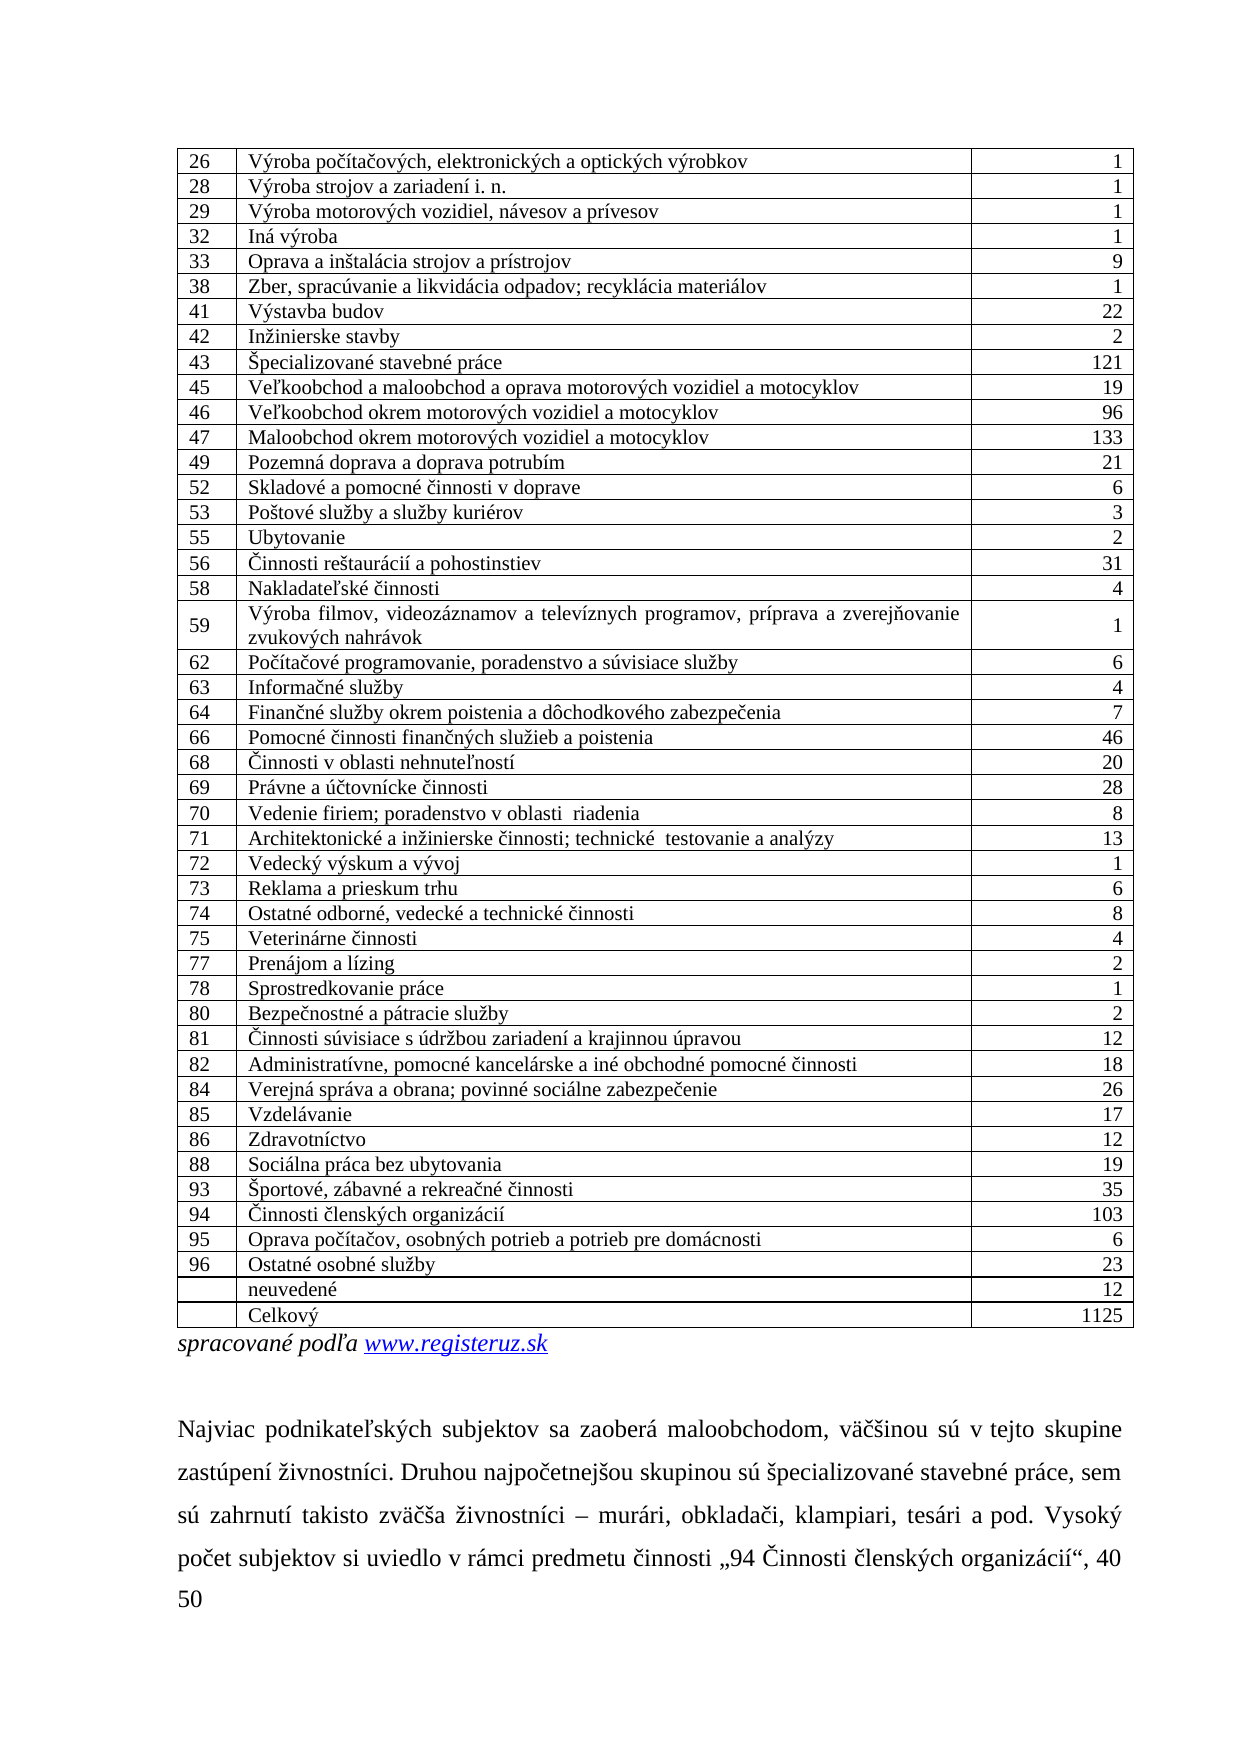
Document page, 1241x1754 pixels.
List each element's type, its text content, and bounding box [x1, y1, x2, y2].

table_cell Športové, zábavné a rekreačné činnosti [237, 1177, 971, 1201]
table_cell Bezpečnostné a pátracie služby [237, 1001, 971, 1025]
table_cell Prenájom a lízing [237, 951, 971, 975]
table_cell 29 [178, 199, 236, 223]
table_cell 28 [972, 775, 1133, 799]
table_cell 2 [972, 325, 1133, 348]
table_cell Výstavba budov [237, 299, 971, 323]
table_cell Sprostredkovanie práce [237, 976, 971, 1000]
table_cell 35 [972, 1177, 1133, 1201]
table_cell 47 [178, 425, 236, 449]
table_cell Pozemná doprava a doprava potrubím [237, 450, 971, 474]
table_cell 1 [972, 274, 1133, 298]
table_cell 63 [178, 675, 236, 699]
table_cell 21 [972, 450, 1133, 474]
table_cell 69 [178, 775, 236, 799]
table_cell 28 [178, 174, 236, 198]
table_cell 42 [178, 325, 236, 348]
table_cell Ostatné odborné, vedecké a technické činnosti [237, 901, 971, 925]
table_cell 6 [972, 650, 1133, 674]
table_cell 6 [972, 1227, 1133, 1251]
table_cell 55 [178, 525, 236, 549]
table_cell 45 [178, 375, 236, 399]
table_cell Veterinárne činnosti [237, 926, 971, 950]
table_cell Verejná správa a obrana; povinné sociálne zabezpečenie [237, 1077, 971, 1101]
table_cell 64 [178, 700, 236, 724]
table_cell Výroba filmov, videozáznamov a televíznych programov, príprava a zverejňovanie zvukových nahrávok [237, 601, 971, 649]
table_cell 46 [178, 400, 236, 424]
table_cell 121 [972, 350, 1133, 374]
table_cell 85 [178, 1102, 236, 1126]
table_cell Pomocné činnosti finančných služieb a poistenia [237, 725, 971, 749]
table_cell Činnosti reštaurácií a pohostinstiev [237, 550, 971, 574]
table_cell 81 [178, 1026, 236, 1050]
table_cell 12 [972, 1278, 1133, 1301]
table_cell Špecializované stavebné práce [237, 350, 971, 374]
table_cell Poštové služby a služby kuriérov [237, 500, 971, 524]
table_cell 1125 [972, 1303, 1133, 1327]
table_cell 52 [178, 475, 236, 499]
table_cell [178, 1278, 236, 1301]
table_cell 1 [972, 149, 1133, 173]
table_cell 1 [972, 976, 1133, 1000]
table_cell 80 [178, 1001, 236, 1025]
table_cell Výroba strojov a zariadení i. n. [237, 174, 971, 198]
table_cell 56 [178, 550, 236, 574]
table_cell 19 [972, 375, 1133, 399]
table_cell 2 [972, 525, 1133, 549]
table_cell 74 [178, 901, 236, 925]
text spracované podľa www.registeruz.sk [177, 1328, 1122, 1356]
table_cell 1 [972, 224, 1133, 248]
table_cell Počítačové programovanie, poradenstvo a súvisiace služby [237, 650, 971, 674]
table_cell 78 [178, 976, 236, 1000]
table_cell 46 [972, 725, 1133, 749]
table_cell Informačné služby [237, 675, 971, 699]
table_cell Činnosti súvisiace s údržbou zariadení a krajinnou úpravou [237, 1026, 971, 1050]
table_cell 75 [178, 926, 236, 950]
table_cell Veľkoobchod a maloobchod a oprava motorových vozidiel a motocyklov [237, 375, 971, 399]
table_cell 70 [178, 800, 236, 824]
table_cell 4 [972, 675, 1133, 699]
table_cell 62 [178, 650, 236, 674]
table_cell 38 [178, 274, 236, 298]
table_cell 1 [972, 851, 1133, 875]
table_cell Výroba motorových vozidiel, návesov a prívesov [237, 199, 971, 223]
table_cell 3 [972, 500, 1133, 524]
table_cell Nakladateľské činnosti [237, 576, 971, 599]
table_cell 133 [972, 425, 1133, 449]
table_cell neuvedené [237, 1278, 971, 1301]
table_cell [178, 1303, 236, 1327]
table_cell 4 [972, 926, 1133, 950]
table_cell Veľkoobchod okrem motorových vozidiel a motocyklov [237, 400, 971, 424]
table_cell Administratívne, pomocné kancelárske a iné obchodné pomocné činnosti [237, 1051, 971, 1076]
table_cell 6 [972, 475, 1133, 499]
table_cell 2 [972, 951, 1133, 975]
table_cell Maloobchod okrem motorových vozidiel a motocyklov [237, 425, 971, 449]
table_cell 26 [178, 149, 236, 173]
table_cell 23 [972, 1252, 1133, 1276]
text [177, 1414, 1122, 1572]
table_cell 73 [178, 876, 236, 900]
table_cell 72 [178, 851, 236, 875]
table_cell 59 [178, 601, 236, 649]
table_cell 88 [178, 1152, 236, 1176]
table_cell Architektonické a inžinierske činnosti; technické testovanie a analýzy [237, 826, 971, 849]
table_cell 12 [972, 1127, 1133, 1151]
table_cell 103 [972, 1202, 1133, 1226]
table_cell 82 [178, 1051, 236, 1076]
table_cell 49 [178, 450, 236, 474]
table_cell 96 [178, 1252, 236, 1276]
table_cell Vedecký výskum a vývoj [237, 851, 971, 875]
table_cell Oprava počítačov, osobných potrieb a potrieb pre domácnosti [237, 1227, 971, 1251]
table_cell 4 [972, 576, 1133, 599]
table_cell 6 [972, 876, 1133, 900]
table_cell Skladové a pomocné činnosti v doprave [237, 475, 971, 499]
table_cell Sociálna práca bez ubytovania [237, 1152, 971, 1176]
table_cell Finančné služby okrem poistenia a dôchodkového zabezpečenia [237, 700, 971, 724]
table_cell 18 [972, 1051, 1133, 1076]
table_cell 7 [972, 700, 1133, 724]
table_cell Oprava a inštalácia strojov a prístrojov [237, 249, 971, 273]
table_cell Činnosti v oblasti nehnuteľností [237, 750, 971, 774]
table_cell Iná výroba [237, 224, 971, 248]
table_cell 8 [972, 901, 1133, 925]
table_cell 26 [972, 1077, 1133, 1101]
table_cell 31 [972, 550, 1133, 574]
table_cell 66 [178, 725, 236, 749]
table_cell Zdravotníctvo [237, 1127, 971, 1151]
table_cell Právne a účtovnícke činnosti [237, 775, 971, 799]
table_cell Ubytovanie [237, 525, 971, 549]
table_cell Inžinierske stavby [237, 325, 971, 348]
table_cell Celkový [237, 1303, 971, 1327]
table_cell 1 [972, 174, 1133, 198]
table_cell 1 [972, 601, 1133, 649]
table_cell 95 [178, 1227, 236, 1251]
table_cell 8 [972, 800, 1133, 824]
table_cell 9 [972, 249, 1133, 273]
table_cell Reklama a prieskum trhu [237, 876, 971, 900]
table_cell 19 [972, 1152, 1133, 1176]
table_cell 86 [178, 1127, 236, 1151]
table_cell 12 [972, 1026, 1133, 1050]
table_cell 1 [972, 199, 1133, 223]
table_cell 68 [178, 750, 236, 774]
table_cell 94 [178, 1202, 236, 1226]
table_cell 17 [972, 1102, 1133, 1126]
table_cell Vzdelávanie [237, 1102, 971, 1126]
table_cell 2 [972, 1001, 1133, 1025]
table_cell 43 [178, 350, 236, 374]
table_cell 93 [178, 1177, 236, 1201]
table_cell Ostatné osobné služby [237, 1252, 971, 1276]
table_cell 53 [178, 500, 236, 524]
table_cell 58 [178, 576, 236, 599]
table_cell Vedenie firiem; poradenstvo v oblasti riadenia [237, 800, 971, 824]
table_cell Výroba počítačových, elektronických a optických výrobkov [237, 149, 971, 173]
table_cell 20 [972, 750, 1133, 774]
table_cell 22 [972, 299, 1133, 323]
table_cell 77 [178, 951, 236, 975]
table_cell Činnosti členských organizácií [237, 1202, 971, 1226]
table_cell 84 [178, 1077, 236, 1101]
table_cell 32 [178, 224, 236, 248]
table_cell 71 [178, 826, 236, 849]
table_cell 41 [178, 299, 236, 323]
table_cell 96 [972, 400, 1133, 424]
table_cell 33 [178, 249, 236, 273]
table_cell Zber, spracúvanie a likvidácia odpadov; recyklácia materiálov [237, 274, 971, 298]
table_cell 13 [972, 826, 1133, 849]
